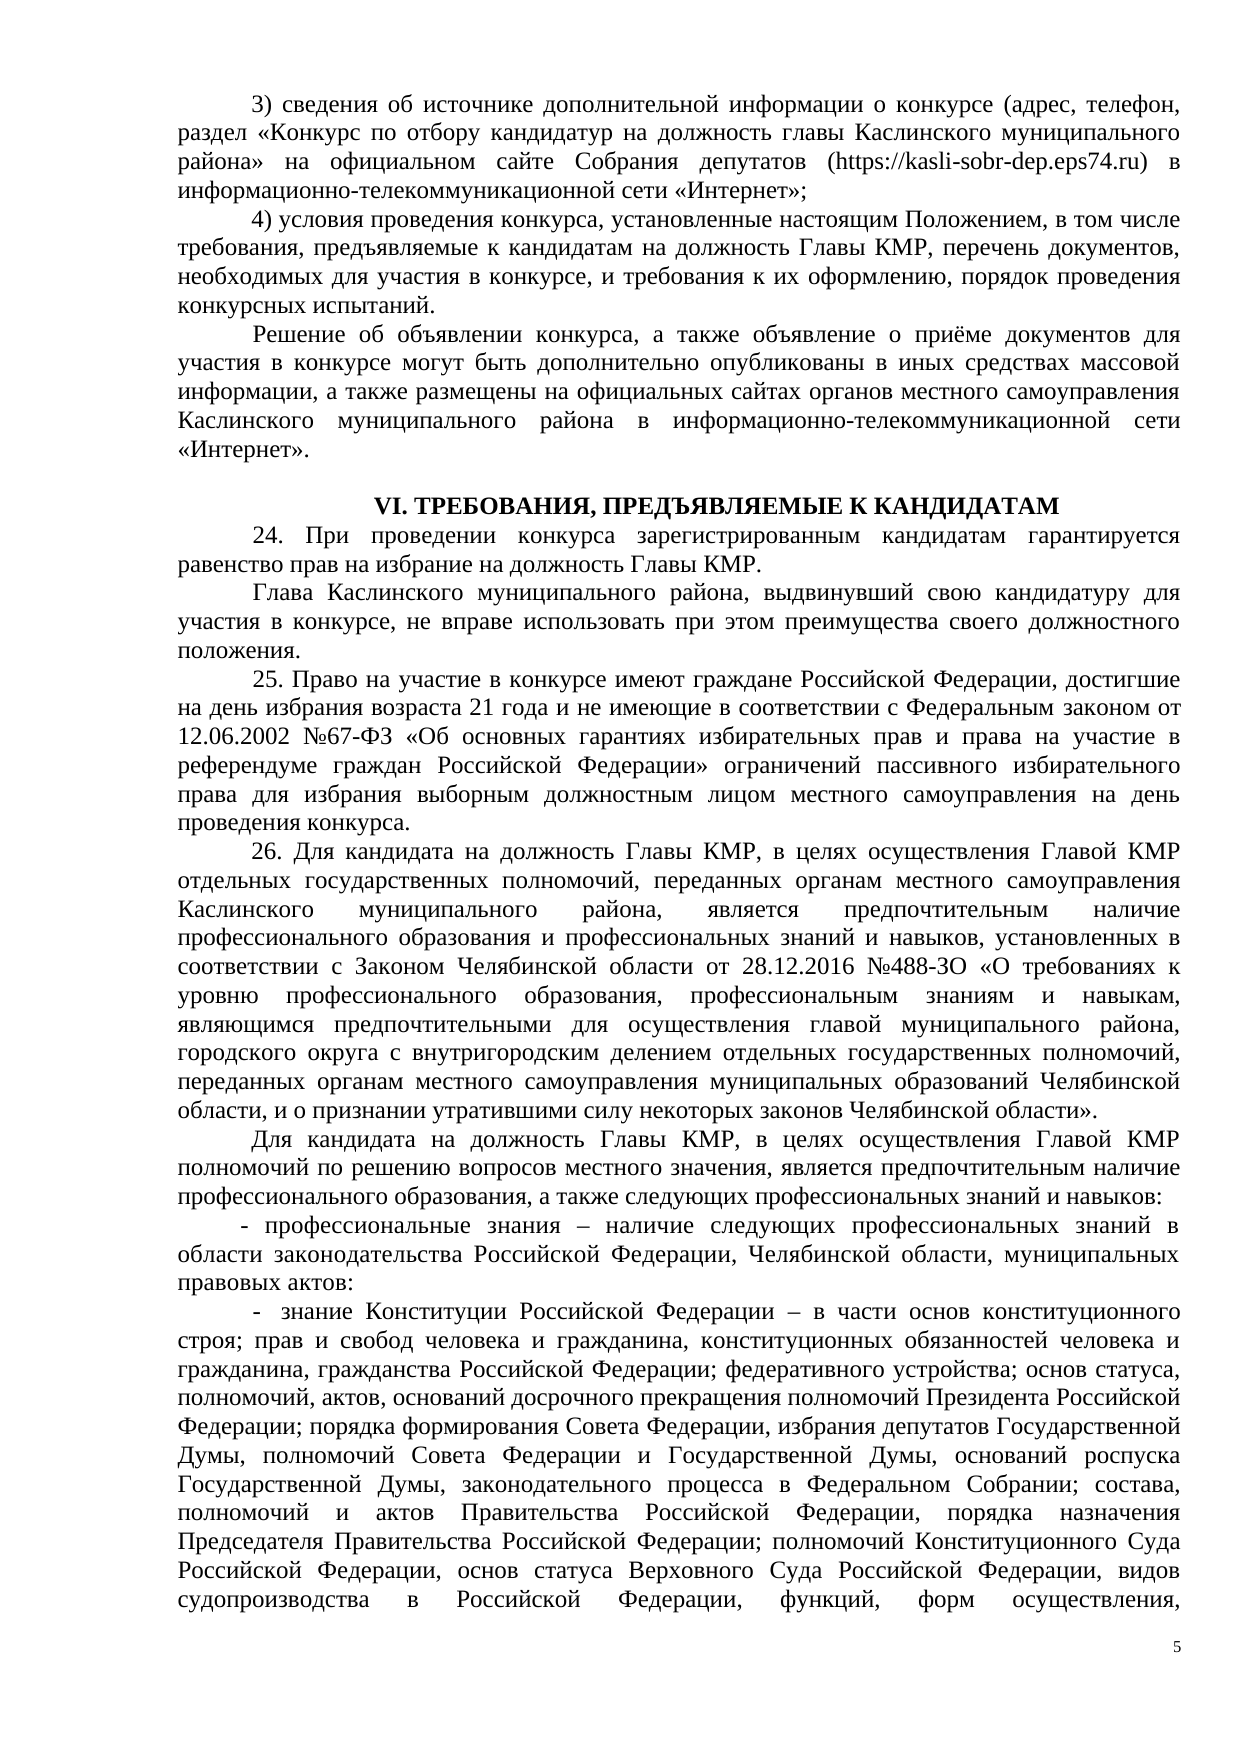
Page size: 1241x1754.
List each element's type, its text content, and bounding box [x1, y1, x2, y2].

text 24. При проведении конкурса зарегистрированным кандидатам гарантируется равенство прав на избрание на должность Главы КМР. [177, 520, 1181, 577]
text 25. Право на участие в конкурсе имеют граждане Российской Федерации, достигшие на день избрания возраста 21 года и не имеющие в соответствии с Федеральным законом от 12.06.2002 №67-ФЗ «Об основных гарантиях избирательных прав и права на участие в референдуме граждан Российской Федерации» ограничений пассивного избирательного права для избрания выборным должностным лицом местного самоуправления на день проведения конкурса. [177, 664, 1181, 836]
text 26. Для кандидата на должность Главы КМР, в целях осуществления Главой КМР отдельных государственных полномочий, переданных органам местного самоуправления Каслинского муниципального района, является предпочтительным наличие профессионального образования и профессиональных знаний и навыков, установленных в соответствии с Законом Челябинской области от 28.12.2016 №488-ЗО «О требованиях к уровню профессионального образования, профессиональным знаниям и навыкам, являющимся предпочтительными для осуществления главой муниципального района, городского округа с внутригородским делением отдельных государственных полномочий, переданных органам местного самоуправления муниципальных образований Челябинской области, и о признании утратившими силу некоторых законов Челябинской области». [177, 836, 1181, 1124]
text VI. ТРЕБОВАНИЯ, ПРЕДЪЯВЛЯЕМЫЕ К КАНДИДАТАМ [177, 491, 1181, 520]
text Глава Каслинского муниципального района, выдвинувший свою кандидатуру для участия в конкурсе, не вправе использовать при этом преимущества своего должностного положения. [177, 577, 1181, 664]
text 3) сведения об источнике дополнительной информации о конкурсе (адрес, телефон, раздел «Конкурс по отбору кандидатур на должность главы Каслинского муниципального района» на официальном сайте Собрания депутатов (https://kasli-sobr-dep.eps74.ru) в информационно-телекоммуникационной сети «Интернет»; [177, 89, 1181, 204]
text Решение об объявлении конкурса, а также объявление о приёме документов для участия в конкурсе могут быть дополнительно опубликованы в иных средствах массовой информации, а также размещены на официальных сайтах органов местного самоуправления Каслинского муниципального района в информационно-телекоммуникационной сети «Интернет». [177, 319, 1181, 462]
text 4) условия проведения конкурса, установленные настоящим Положением, в том числе требования, предъявляемые к кандидатам на должность Главы КМР, перечень документов, необходимых для участия в конкурсе, и требования к их оформлению, порядок проведения конкурсных испытаний. [177, 204, 1181, 319]
text Для кандидата на должность Главы КМР, в целях осуществления Главой КМР полномочий по решению вопросов местного значения, является предпочтительным наличие профессионального образования, а также следующих профессиональных знаний и навыков: [177, 1124, 1181, 1210]
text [177, 1296, 1181, 1612]
text - профессиональные знания – наличие следующих профессиональных знаний в области законодательства Российской Федерации, Челябинской области, муниципальных правовых актов: [177, 1210, 1181, 1296]
